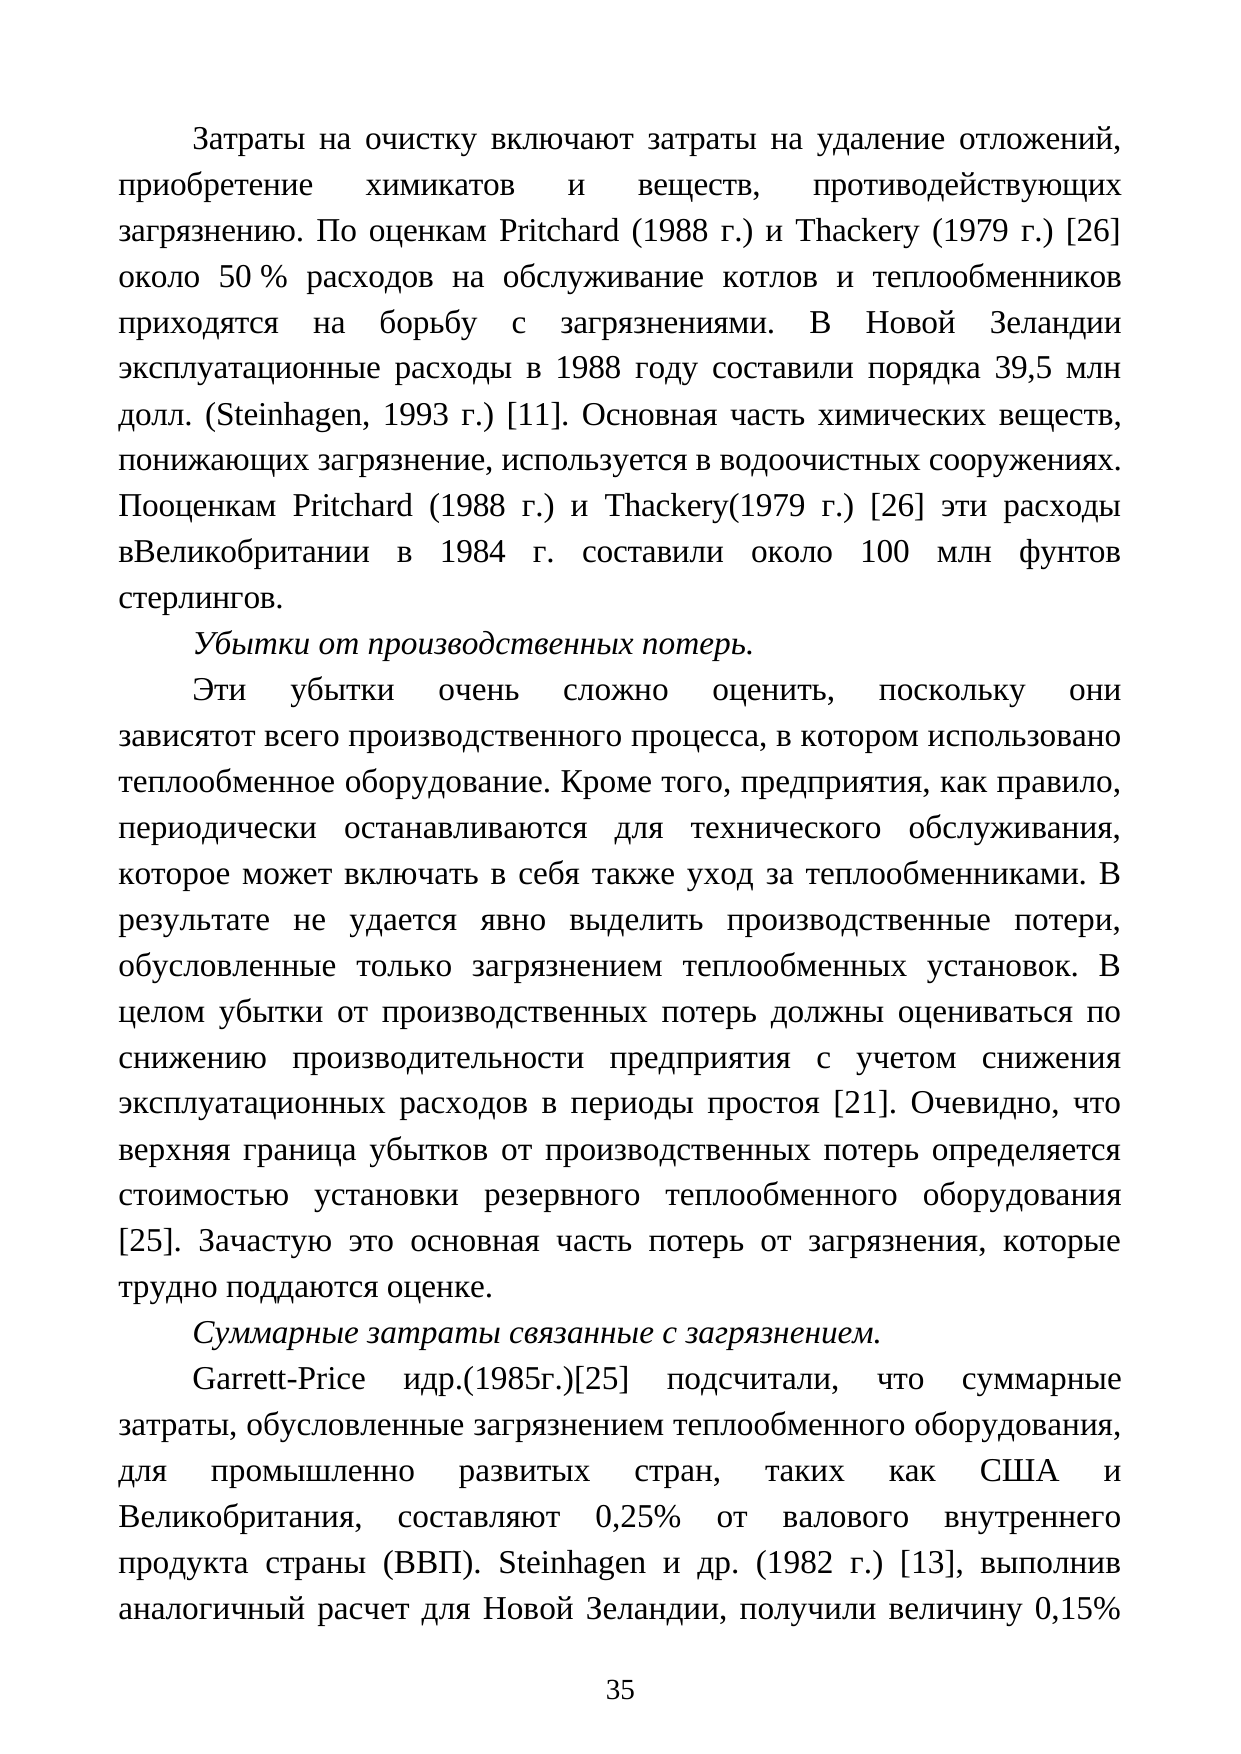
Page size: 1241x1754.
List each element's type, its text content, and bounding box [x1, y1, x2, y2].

text Суммарные затраты связанные с загрязнением. [118, 1312, 1122, 1351]
text Убытки от производственных потерь. [118, 623, 1122, 662]
text Эти убытки очень сложно оценить, поскольку они зависятот всего производственного процесса, в котором использовано теплообменное оборудование. Кроме того, предприятия, как правило, периодически останавливаются для технического обслуживания, которое может включать в себя также уход за теплообменниками. В результате не удается явно выделить производственные потери, обусловленные только загрязнением теплообменных установок. В целом убытки от производственных потерь должны оцениваться по снижению производительности предприятия с учетом снижения эксплуатационных расходов в периоды простоя [21]. Очевидно, что верхняя граница убытков от производственных потерь определяется стоимостью установки резервного теплообменного оборудования [25]. Зачастую это основная часть потерь от загрязнения, которые трудно поддаются оценке. [118, 669, 1122, 1305]
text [118, 1358, 1122, 1626]
text Затраты на очистку включают затраты на удаление отложений, приобретение химикатов и веществ, противодействующих загрязнению. По оценкам Pritchard (1988 г.) и Thackery (1979 г.) [26] около 50 % расходов на обслуживание котлов и теплообменников приходятся на борьбу с загрязнениями. В Новой Зеландии эксплуатационные расходы в 1988 году составили порядка 39,5 млн долл. (Steinhagen, 1993 г.) [11]. Основная часть химических веществ, понижающих загрязнение, используется в водоочистных сооружениях. Пооценкам Pritchard (1988 г.) и Thackery(1979 г.) [26] эти расходы вВеликобритании в 1984 г. составили около 100 млн фунтов стерлингов. [118, 118, 1122, 616]
